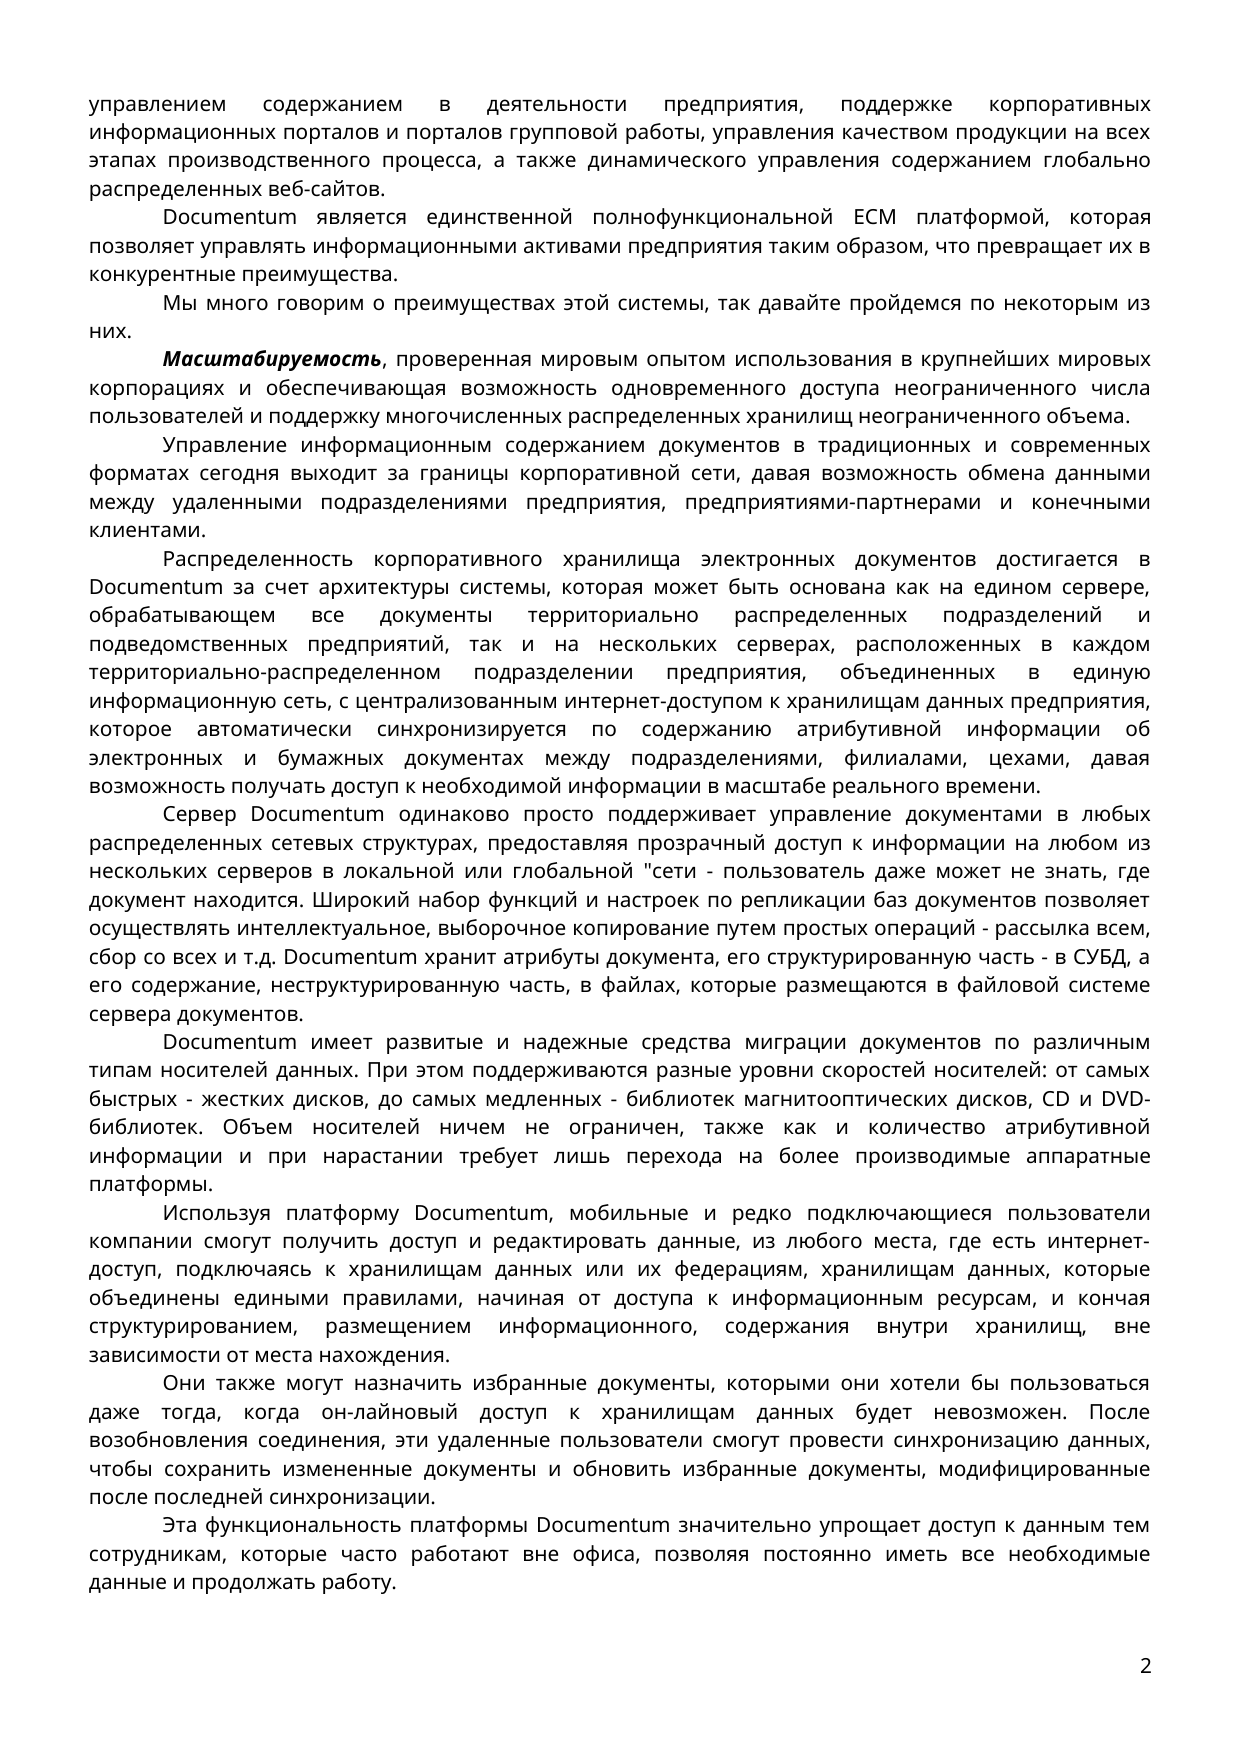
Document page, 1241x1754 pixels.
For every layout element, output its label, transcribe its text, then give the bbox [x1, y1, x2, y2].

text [89, 89, 1152, 202]
text Масштабируемость, проверенная мировым опытом использования в крупнейших мировых корпорациях и обеспечивающая возможность одновременного доступа неограниченного числа пользователей и поддержку многочисленных распределенных хранилищ неограниченного объема. [89, 344, 1152, 430]
text Они также могут назначить избранные документы, которыми они хотели бы пользоваться даже тогда, когда он-лайновый доступ к хранилищам данных будет невозможен. После возобновления соединения, эти удаленные пользователи смогут провести синхронизацию данных, чтобы сохранить измененные документы и обновить избранные документы, модифицированные после последней синхронизации. [89, 1368, 1152, 1511]
text Эта функциональность платформы Documentum значительно упрощает доступ к данным тем сотрудникам, которые часто работают вне офиса, позволяя постоянно иметь все необходимые данные и продолжать работу. [89, 1511, 1152, 1596]
text Documentum имеет развитые и надежные средства миграции документов по различным типам носителей данных. При этом поддерживаются разные уровни скоростей носителей: от самых быстрых - жестких дисков, до самых медленных - библиотек магнитооптических дисков, CD и DVD-библиотек. Объем носителей ничем не ограничен, также как и количество атрибутивной информации и при нарастании требует лишь перехода на более производимые аппаратные платформы. [89, 1027, 1152, 1198]
text Сервер Documentum одинаково просто поддерживает управление документами в любых распределенных сетевых структурах, предоставляя прозрачный доступ к информации на любом из нескольких серверов в локальной или глобальной "сети - пользователь даже может не знать, где документ находится. Широкий набор функций и настроек по репликации баз документов позволяет осуществлять интеллектуальное, выборочное копирование путем простых операций - рассылка всем, сбор со всех и т.д. Documentum хранит атрибуты документа, его структурированную часть - в СУБД, а его содержание, неструктурированную часть, в файлах, которые размещаются в файловой системе сервера документов. [89, 799, 1152, 1027]
text Распределенность корпоративного хранилища электронных документов достигается в Documentum за счет архитектуры системы, которая может быть основана как на едином сервере, обрабатывающем все документы территориально распределенных подразделений и подведомственных предприятий, так и на нескольких серверах, расположенных в каждом территориально-распределенном подразделении предприятия, объединенных в единую информационную сеть, с централизованным интернет-доступом к хранилищам данных предприятия, которое автоматически синхронизируется по содержанию атрибутивной информации об электронных и бумажных документах между подразделениями, филиалами, цехами, давая возможность получать доступ к необходимой информации в масштабе реального времени. [89, 544, 1152, 799]
text Используя платформу Documentum, мобильные и редко подключающиеся пользователи компании смогут получить доступ и редактировать данные, из любого места, где есть интернет-доступ, подключаясь к хранилищам данных или их федерациям, хранилищам данных, которые объединены едиными правилами, начиная от доступа к информационным ресурсам, и кончая структурированием, размещением информационного, содержания внутри хранилищ, вне зависимости от места нахождения. [89, 1198, 1152, 1368]
text Documentum является единственной полнофункциональной ECM платформой, которая позволяет управлять информационными активами предприятия таким образом, что превращает их в конкурентные преимущества. [89, 202, 1152, 288]
text Управление информационным содержанием документов в традиционных и современных форматах сегодня выходит за границы корпоративной сети, давая возможность обмена данными между удаленными подразделениями предприятия, предприятиями-партнерами и конечными клиентами. [89, 430, 1152, 544]
text Мы много говорим о преимуществах этой системы, так давайте пройдемся по некоторым из них. [89, 288, 1152, 344]
